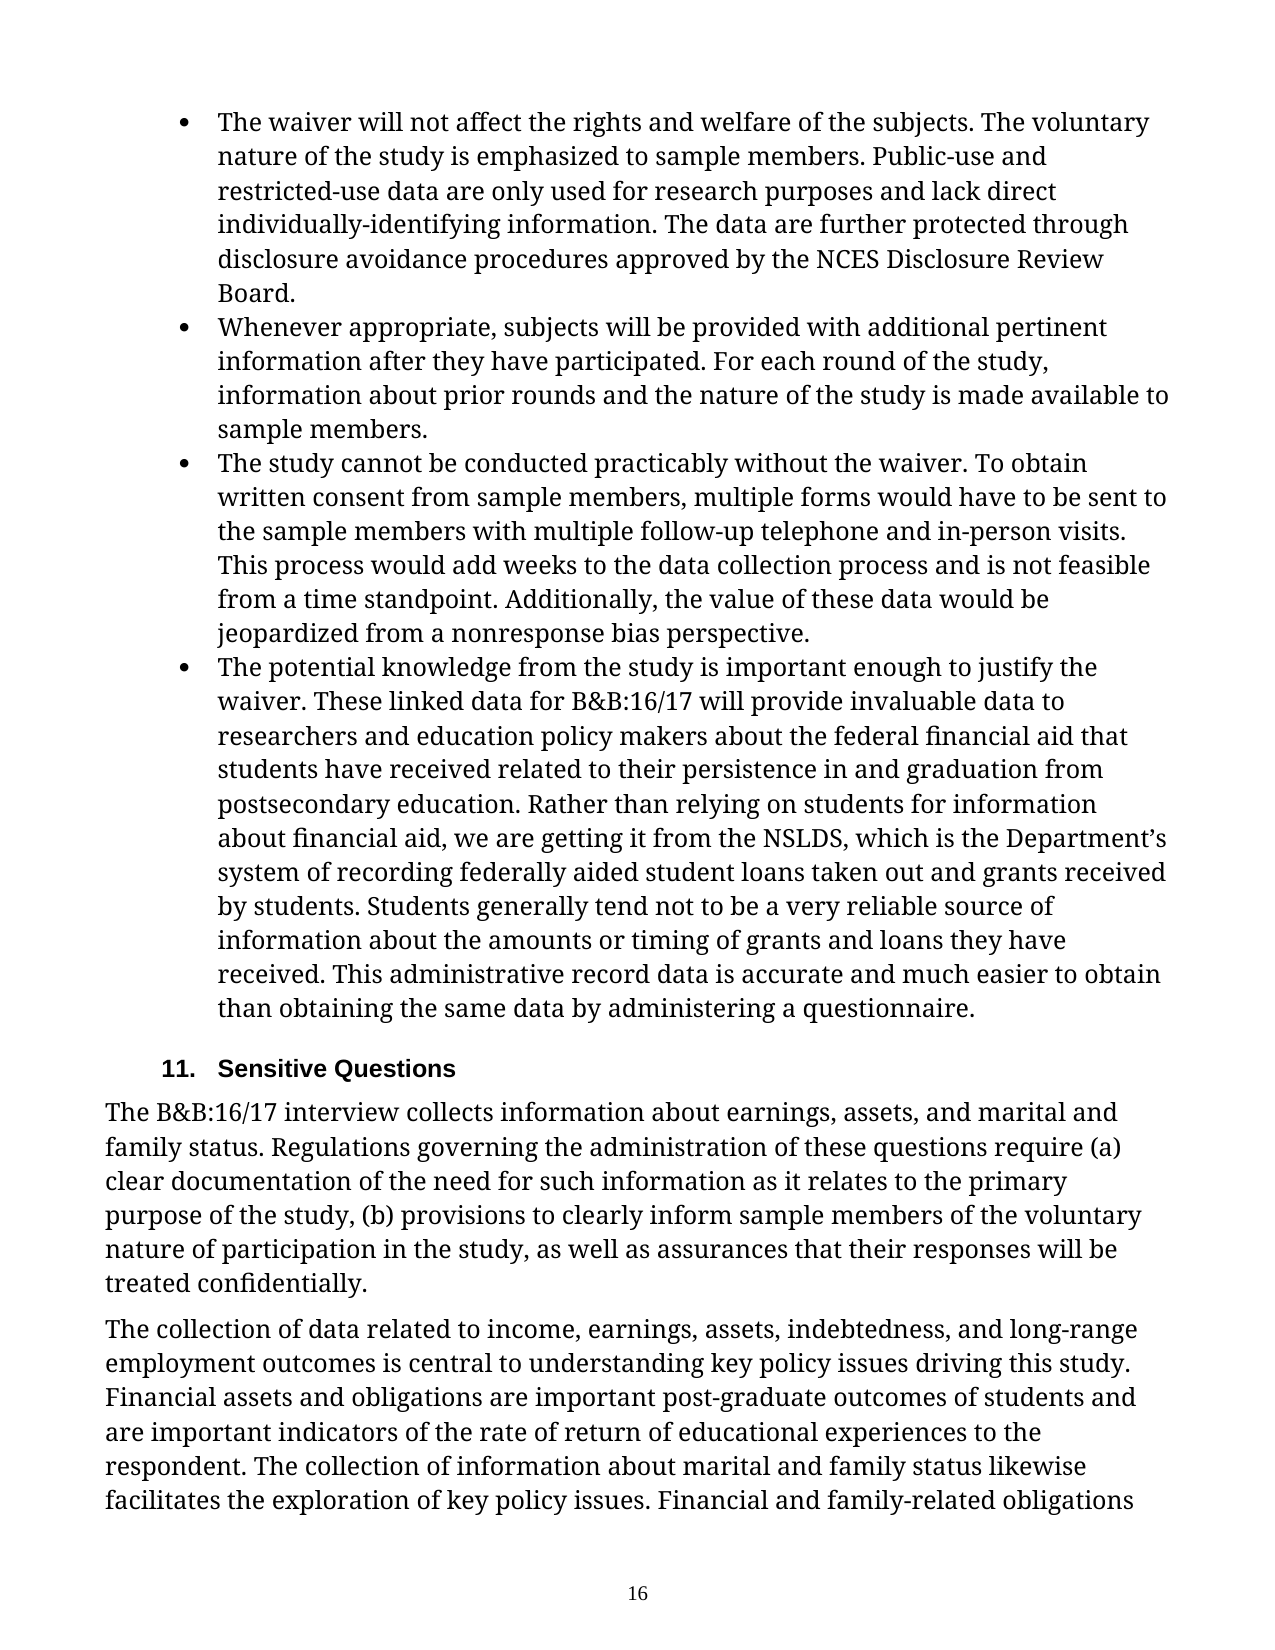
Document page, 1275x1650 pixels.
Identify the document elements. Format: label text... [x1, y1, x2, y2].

text The B&B:16/17 interview collects information about earnings, assets, and marital and family status. Regulations governing the administration of these questions require (a) clear documentation of the need for such information as it relates to the primary purpose of the study, (b) provisions to clearly inform sample members of the voluntary nature of participation in the study, as well as assurances that their responses will be treated confidentially. [105, 1095, 1170, 1299]
list The waiver will not affect the rights and welfare of the subjects. The voluntary nature of the study is emphasized to sample members. Public-use and restricted-use data are only used for research purposes and lack direct individually-identifying information. The data are further protected through disclosure avoidance procedures approved by the NCES Disclosure Review Board. [180, 105, 1170, 309]
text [105, 1312, 1170, 1516]
list The potential knowledge from the study is important enough to justify the waiver. These linked data for B&B:16/17 will provide invaluable data to researchers and education policy makers about the federal financial aid that students have received related to their persistence in and graduation from postsecondary education. Rather than relying on students for information about financial aid, we are getting it from the NSLDS, which is the Department’s system of recording federally aided student loans taken out and grants received by students. Students generally tend not to be a very reliable source of information about the amounts or timing of grants and loans they have received. This administrative record data is accurate and much easier to obtain than obtaining the same data by administering a questionnaire. [180, 650, 1170, 1025]
list Whenever appropriate, subjects will be provided with additional pertinent information after they have participated. For each round of the study, information about prior rounds and the nature of the study is made available to sample members. [180, 309, 1170, 446]
list The study cannot be conducted practicably without the waiver. To obtain written consent from sample members, multiple forms would have to be sent to the sample members with multiple follow-up telephone and in-person visits. This process would add weeks to the data collection process and is not feasible from a time standpoint. Additionally, the value of these data would be jeopardized from a nonresponse bias perspective. [180, 446, 1170, 650]
subtitle Sensitive Questions [161, 1054, 1170, 1083]
